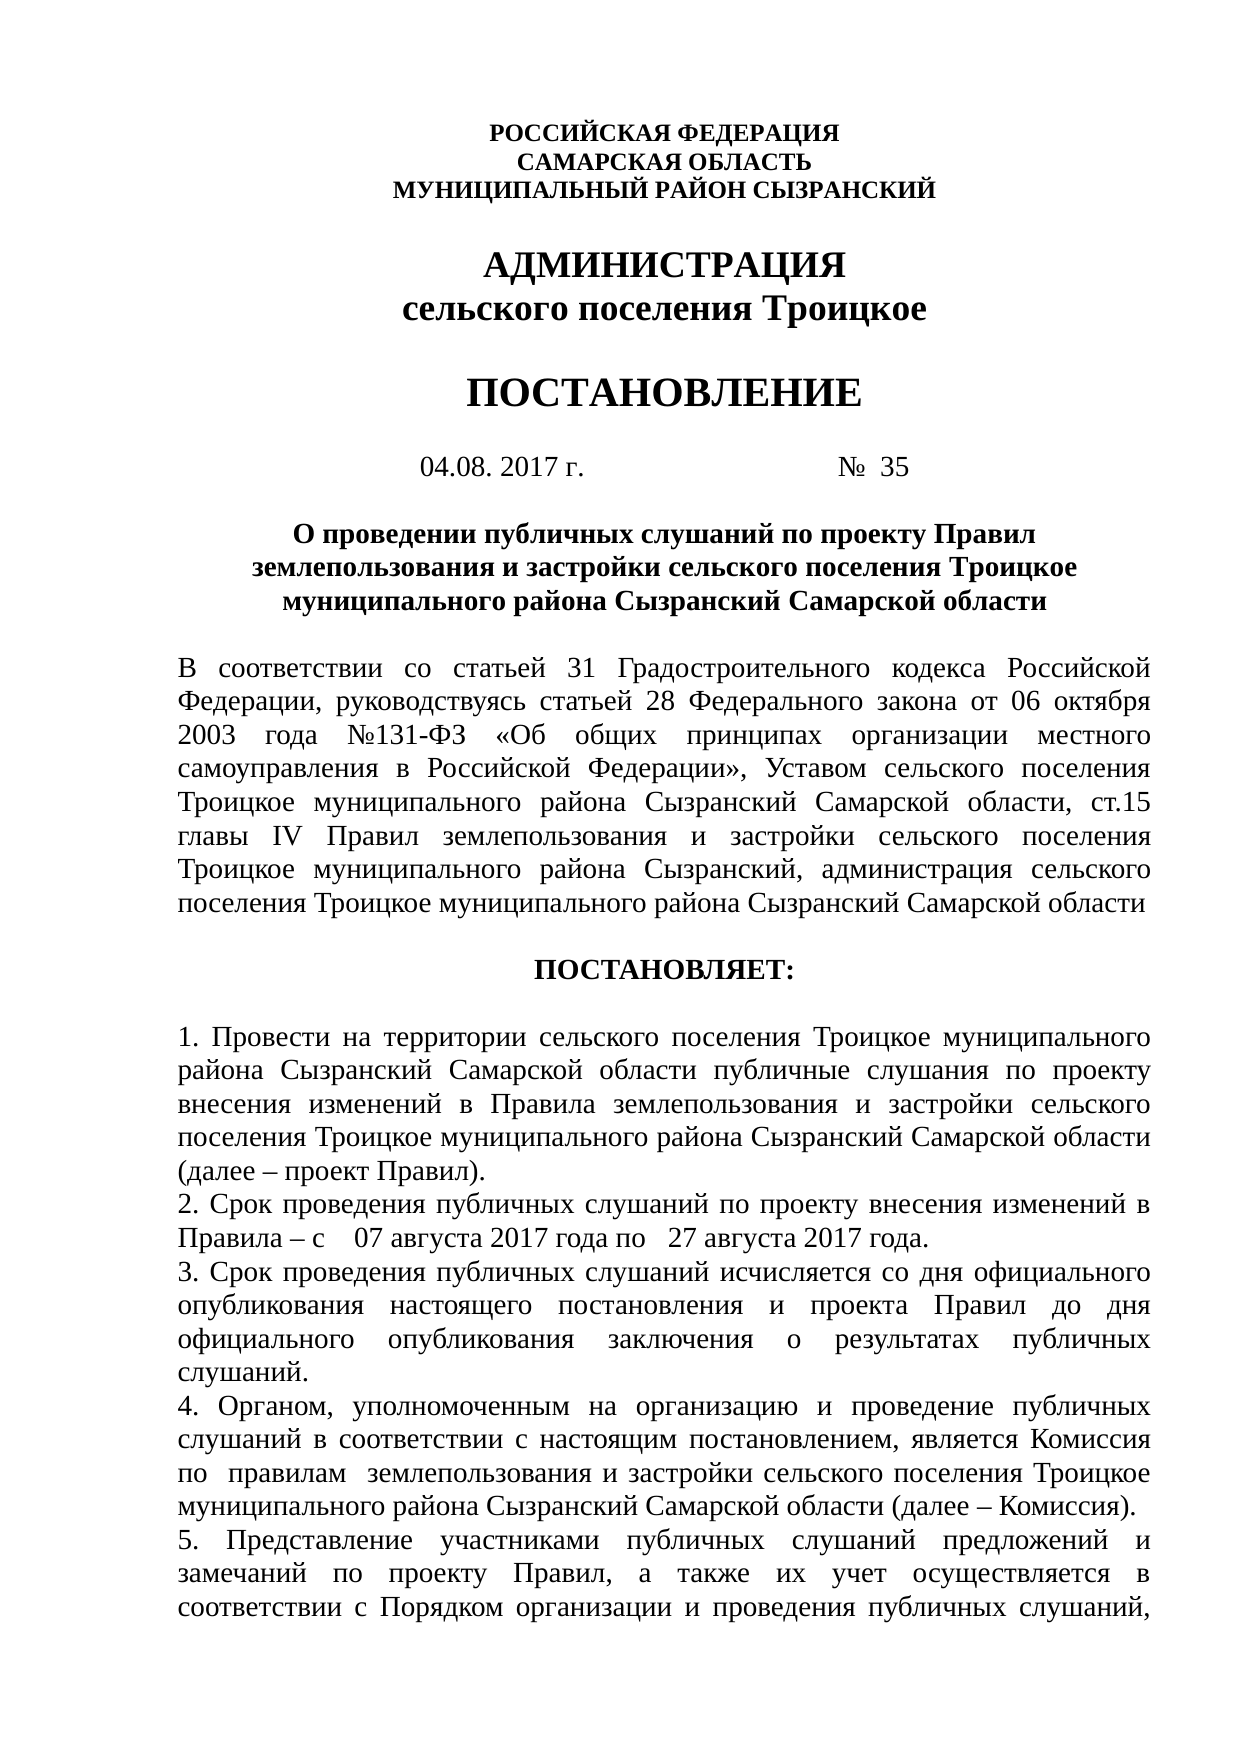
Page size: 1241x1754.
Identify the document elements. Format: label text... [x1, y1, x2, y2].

text САМАРСКАЯ ОБЛАСТЬ [177, 147, 1152, 176]
text 1. Провести на территории сельского поселения Троицкое муниципального района Сызранский Самарской области публичные слушания по проекту внесения изменений в Правила землепользования и застройки сельского поселения Троицкое муниципального района Сызранский Самарской области (далее – проект Правил). [177, 1019, 1152, 1187]
text сельского поселения Троицкое [177, 286, 1152, 329]
text АДМИНИСТРАЦИЯ [177, 243, 1152, 286]
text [177, 1522, 1152, 1623]
text О проведении публичных слушаний по проекту Правил землепользования и застройки сельского поселения Троицкое муниципального района Сызранский Самарской области [177, 516, 1152, 616]
text 3. Срок проведения публичных слушаний исчисляется со дня официального опубликования настоящего постановления и проекта Правил до дня официального опубликования заключения о результатах публичных слушаний. [177, 1254, 1152, 1388]
text ПОСТАНОВЛЕНИЕ [177, 367, 1152, 415]
text В соответствии со статьей 31 Градостроительного кодекса Российской Федерации, руководствуясь статьей 28 Федерального закона от 06 октября 2003 года №131-ФЗ «Об общих принципах организации местного самоуправления в Российской Федерации», Уставом сельского поселения Троицкое муниципального района Сызранский Самарской области, ст.15 главы IV Правил землепользования и застройки сельского поселения Троицкое муниципального района Сызранский, администрация сельского поселения Троицкое муниципального района Сызранский Самарской области [177, 650, 1152, 918]
text 2. Срок проведения публичных слушаний по проекту внесения изменений в Правила – с 07 августа 2017 года по 27 августа 2017 года. [177, 1187, 1152, 1254]
text 04.08. 2017 г. № 35 [177, 449, 1152, 482]
text РОССИЙСКАЯ ФЕДЕРАЦИЯ [177, 118, 1152, 147]
text МУНИЦИПАЛЬНЫЙ РАЙОН СЫЗРАНСКИЙ [177, 176, 1152, 204]
text ПОСТАНОВЛЯЕТ: [177, 952, 1152, 985]
text 4. Органом, уполномоченным на организацию и проведение публичных слушаний в соответствии с настоящим постановлением, является Комиссия по правилам землепользования и застройки сельского поселения Троицкое муниципального района Сызранский Самарской области (далее – Комиссия). [177, 1388, 1152, 1522]
